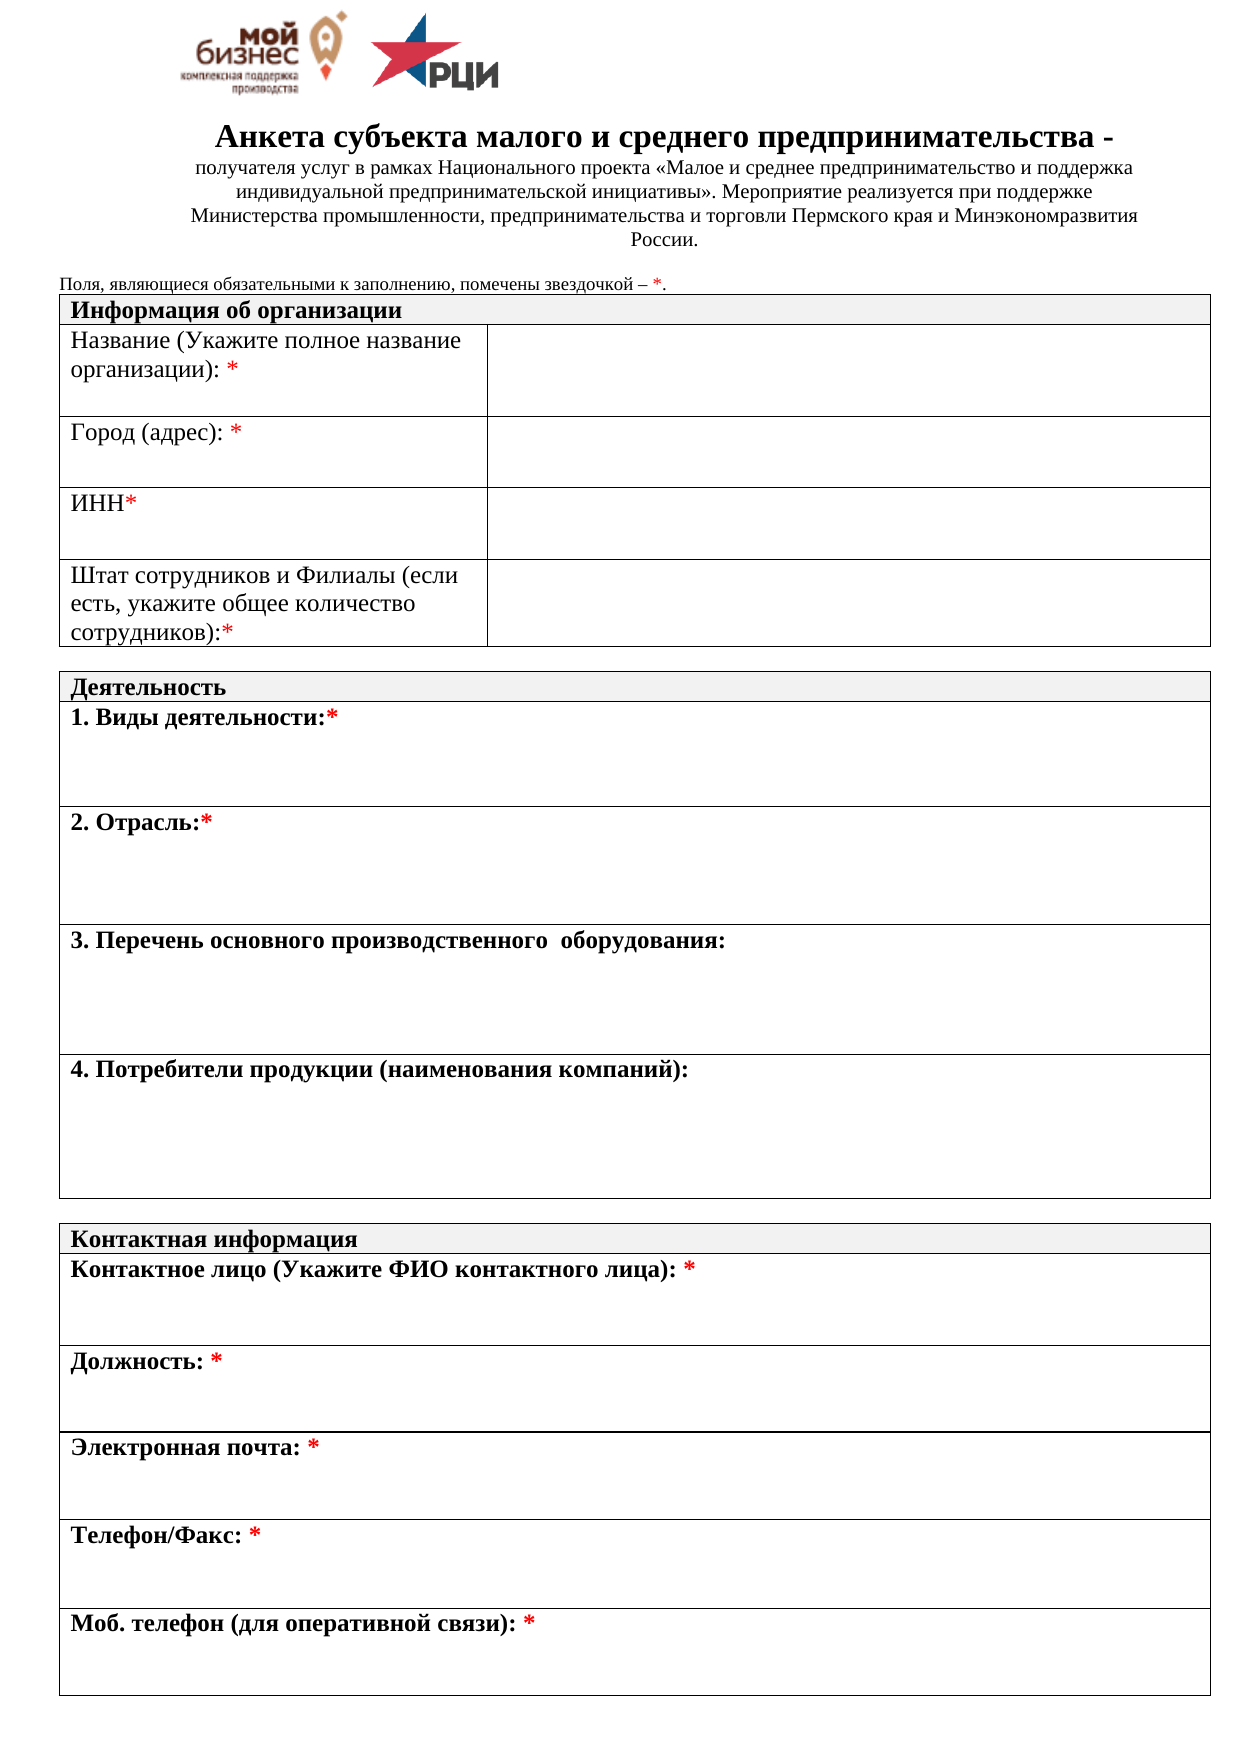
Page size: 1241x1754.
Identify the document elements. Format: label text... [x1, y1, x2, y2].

table_cell Контактное лицо (Укажите ФИО контактного лица): * [60, 1254, 1210, 1345]
table_cell Электронная почта: * [60, 1433, 1210, 1519]
table_cell Телефон/Факс: * [60, 1520, 1210, 1607]
table_cell 2. Отрасль:* [60, 807, 1210, 924]
table_cell 3. Перечень основного производственного оборудования: [60, 925, 1210, 1053]
table_cell Штат сотрудников и Филиалы (если есть, укажите общее количество сотрудников):* [60, 560, 487, 646]
table_cell [488, 417, 1210, 487]
table_cell Моб. телефон (для оперативной связи): * [60, 1609, 1210, 1695]
table_cell ИНН* [60, 488, 487, 559]
table_cell [488, 560, 1210, 646]
table_cell [488, 325, 1210, 416]
table_header Деятельность [60, 672, 1210, 701]
table_header Информация об организации [60, 295, 1210, 324]
table_cell 1. Виды деятельности:* [60, 702, 1210, 806]
table_cell 4. Потребители продукции (наименования компаний): [60, 1055, 1210, 1198]
table_cell [488, 488, 1210, 559]
text Анкета субъекта малого и среднего предпринимательства - получателя услуг в рамках Национального проекта «Малое и среднее предпринимательство и поддержка индивидуальной предпринимательской инициативы». Мероприятие реализуется при поддержке Министерства промышленности, предпринимательства и торговли Пермского края и Минэкономразвития России. [177, 116, 1152, 251]
table_header Контактная информация [60, 1224, 1210, 1253]
picture [173, 0, 360, 105]
table_cell Название (Укажите полное название организации): * [60, 325, 487, 416]
table_cell Город (адрес): * [60, 417, 487, 487]
picture [370, 12, 499, 91]
text Поля, являющиеся обязательными к заполнению, помечены звездочкой – *. [59, 272, 1152, 294]
table_cell Должность: * [60, 1346, 1210, 1431]
